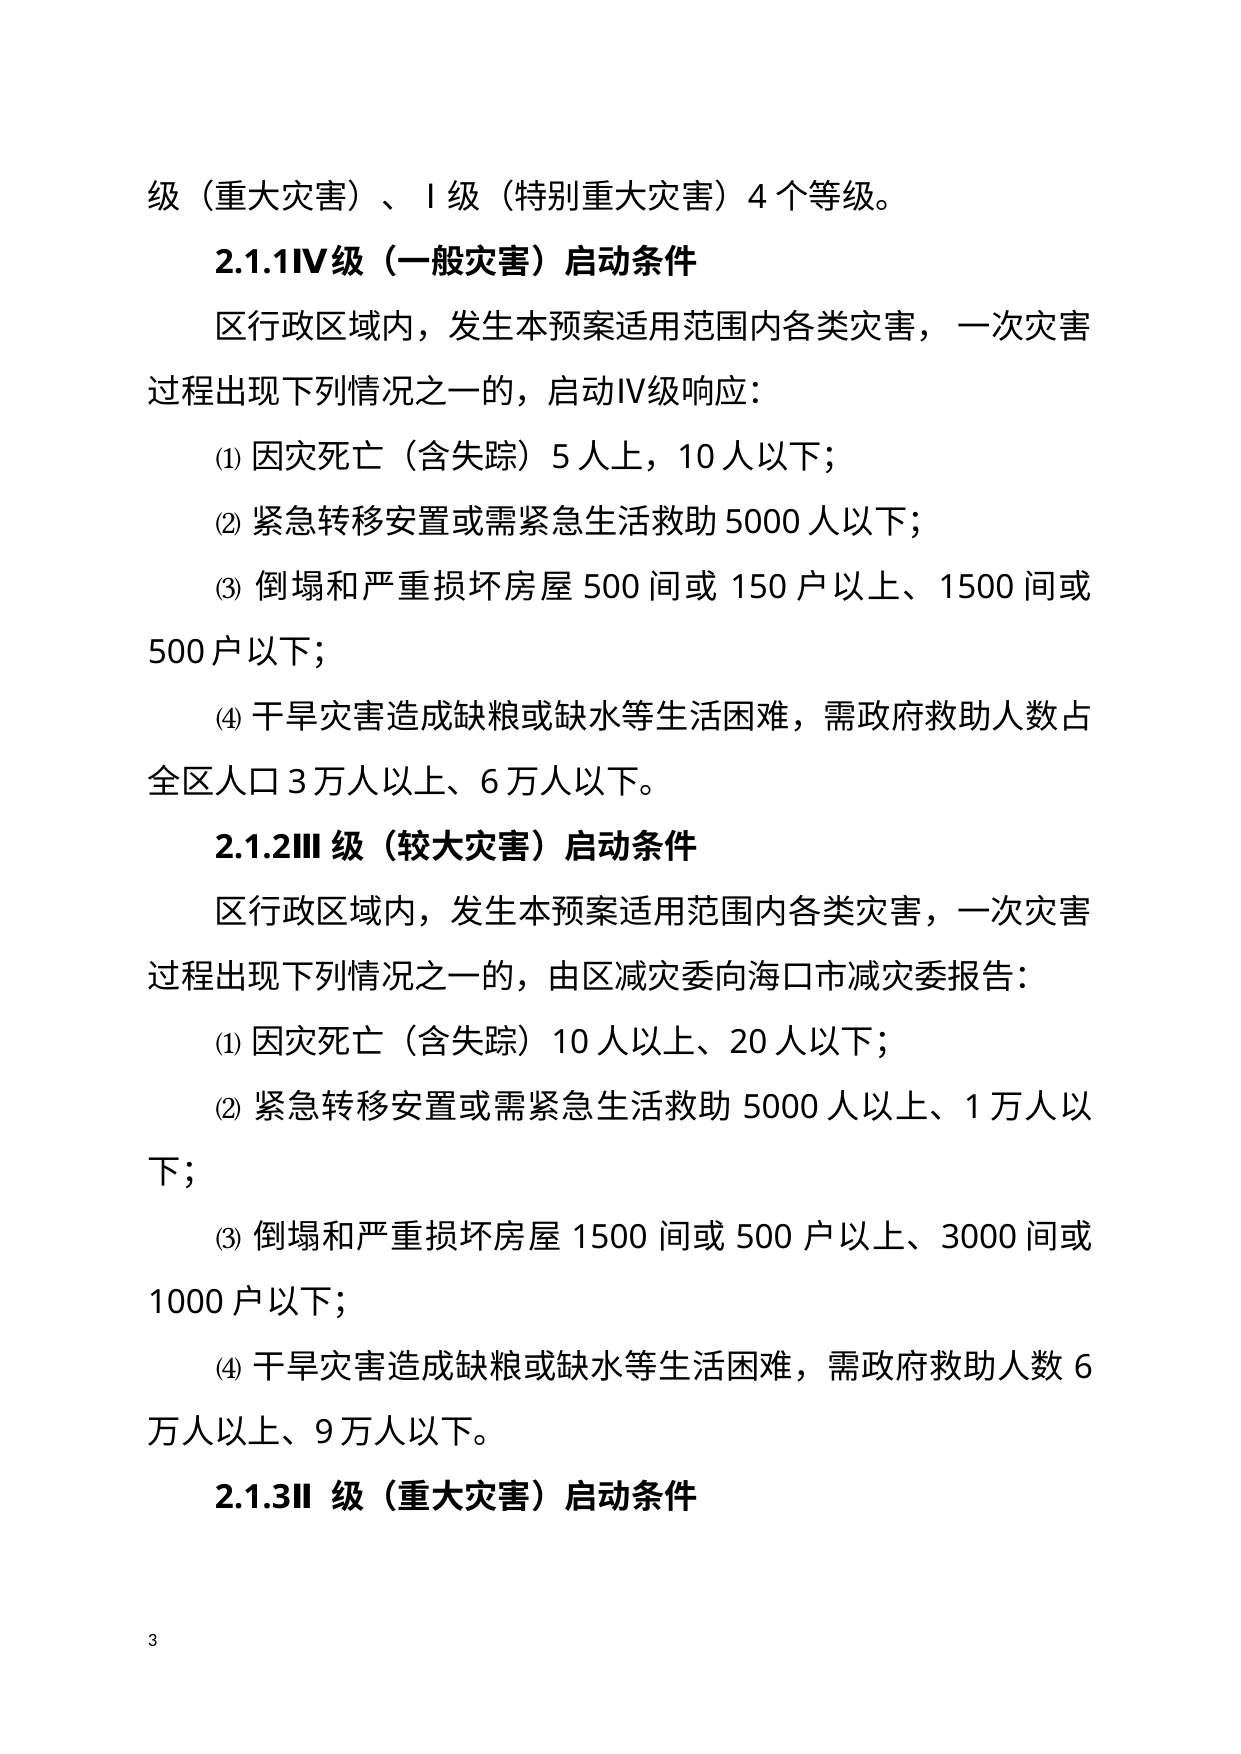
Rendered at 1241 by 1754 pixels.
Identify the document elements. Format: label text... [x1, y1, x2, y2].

text ⑷ 干旱灾害造成缺粮或缺水等生活困难，需政府救助人数占全区人口3万人以上、6万人以下。 [148, 682, 1093, 812]
text 2.1.1Ⅳ级（一般灾害）启动条件 [148, 227, 1093, 292]
text 区行政区域内，发生本预案适用范围内各类灾害，一次灾害过程出现下列情况之一的，由区减灾委向海口市减灾委报告： [148, 877, 1093, 1007]
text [148, 162, 1093, 227]
text ⑴ 因灾死亡（含失踪）5人上，10人以下； [148, 422, 1093, 487]
text ⑶ 倒塌和严重损坏房屋 1500 间或 500 户以上、3000间或1000 户以下； [148, 1202, 1093, 1332]
text ⑴ 因灾死亡（含失踪）10人以上、20人以下； [148, 1007, 1093, 1072]
text ⑷ 干旱灾害造成缺粮或缺水等生活困难，需政府救助人数 6万人以上、9万人以下。 [148, 1332, 1093, 1462]
text ⑵ 紧急转移安置或需紧急生活救助 5000人以上、1万人以下； [148, 1072, 1093, 1202]
text 区行政区域内，发生本预案适用范围内各类灾害， 一次灾害过程出现下列情况之一的，启动Ⅳ级响应： [148, 292, 1093, 422]
text ⑵ 紧急转移安置或需紧急生活救助5000人以下； [148, 487, 1093, 552]
text 2.1.2Ⅲ级（较大灾害）启动条件 [148, 812, 1093, 877]
text ⑶ 倒塌和严重损坏房屋500间或 150户以上、1500间或500户以下； [148, 552, 1093, 682]
text 2.1.3Ⅱ级（重大灾害）启动条件 [148, 1462, 1093, 1527]
